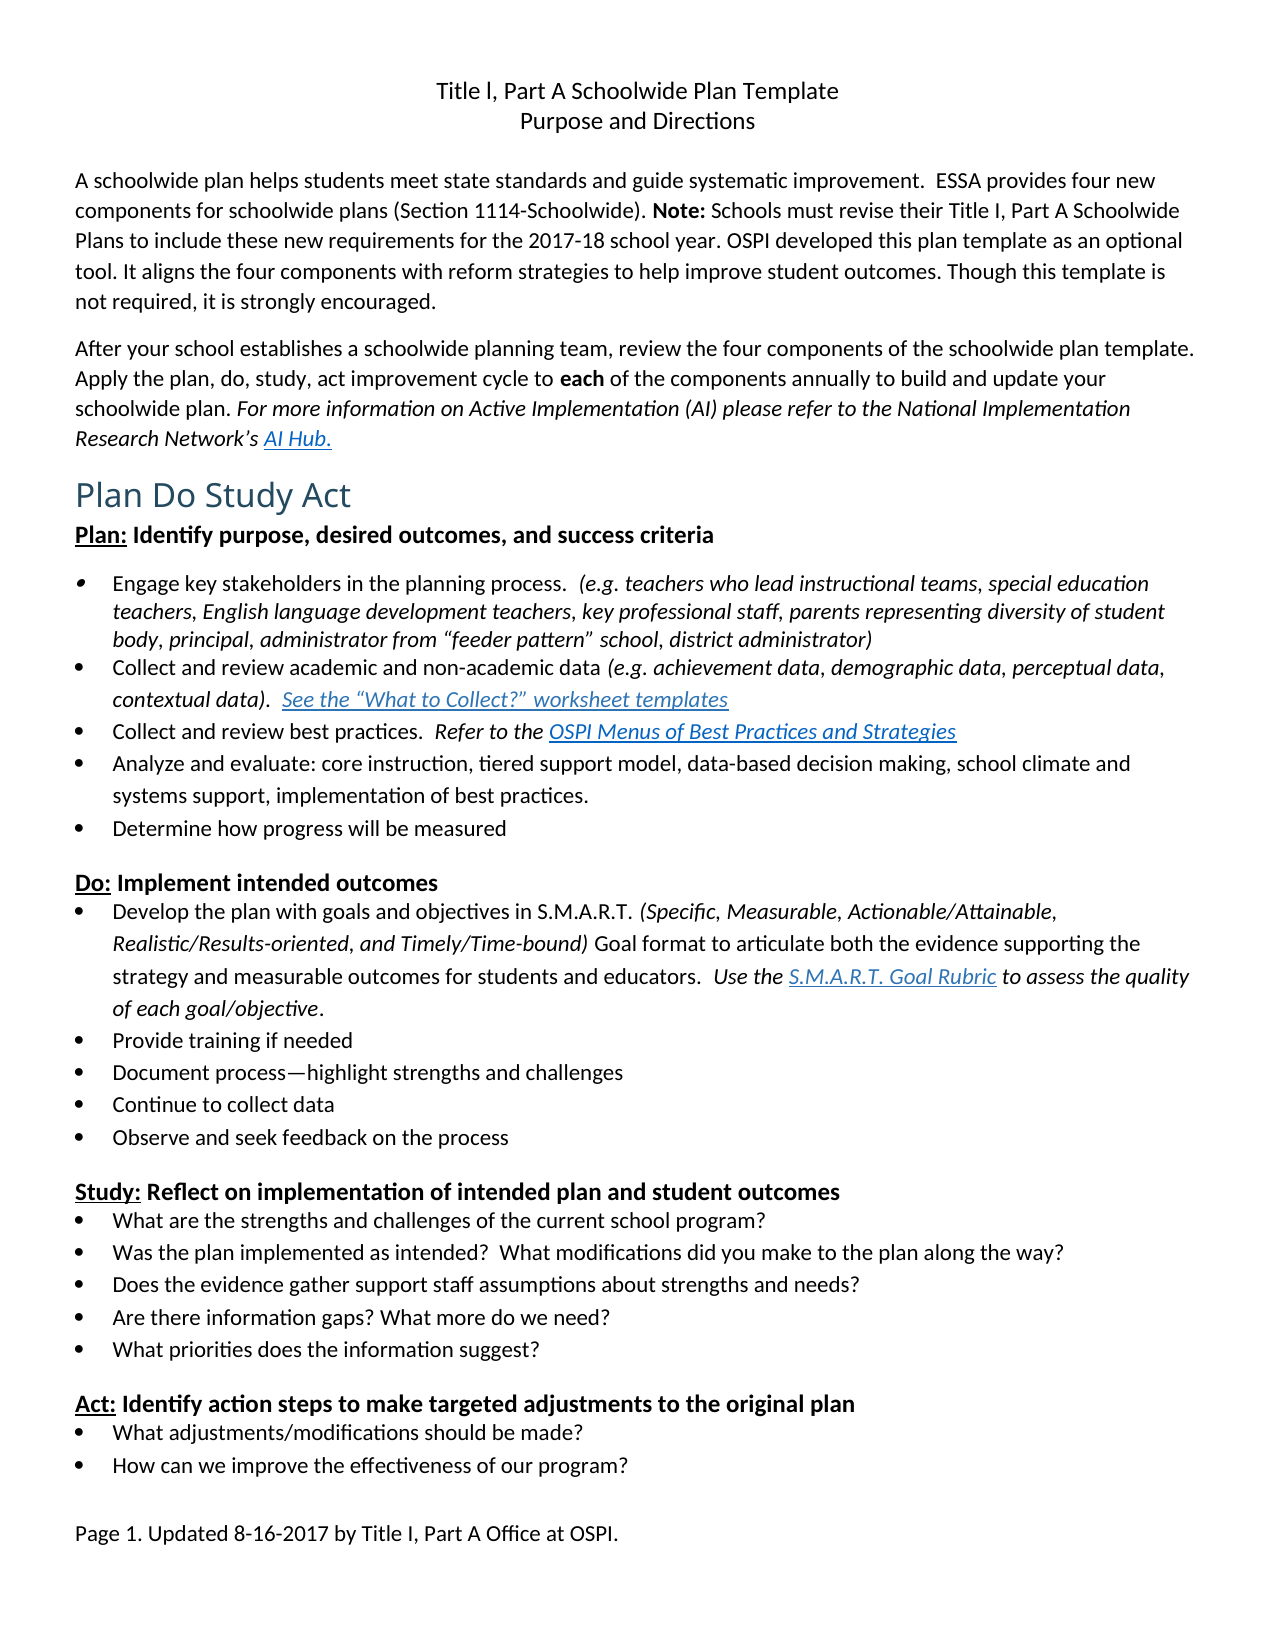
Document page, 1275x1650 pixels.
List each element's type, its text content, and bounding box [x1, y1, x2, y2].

text Plan Do Study Act Plan: Identify purpose, desired outcomes, and success criteria [75, 471, 1200, 550]
list Does the evidence gather support staff assumptions about strengths and needs? [75, 1271, 1200, 1299]
text A schoolwide plan helps students meet state standards and guide systematic improvement. ESSA provides four new components for schoolwide plans (Section 1114-Schoolwide). Note: Schools must revise their Title I, Part A Schoolwide Plans to include these new requirements for the 2017-18 school year. OSPI developed this plan template as an optional tool. It aligns the four components with reform strategies to help improve student outcomes. Though this template is not required, it is strongly encouraged. [75, 136, 1200, 315]
list Determine how progress will be measured [75, 814, 1200, 842]
list What are the strengths and challenges of the current school program? [75, 1206, 1200, 1234]
list How can we improve the effectiveness of our program? [75, 1451, 1200, 1479]
text Act: Identify action steps to make targeted adjustments to the original plan [75, 1388, 1200, 1418]
list Collect and review academic and non-academic data (e.g. achievement data, demographic data, perceptual data, contextual data). See the “What to Collect?” worksheet templates [75, 653, 1200, 713]
list Observe and seek feedback on the process [75, 1123, 1200, 1151]
list Engage key stakeholders in the planning process. (e.g. teachers who lead instructional teams, special education teachers, English language development teachers, key professional staff, parents representing diversity of student body, principal, administrator from “feeder pattern” school, district administrator) [75, 569, 1200, 653]
text Study: Reflect on implementation of intended plan and student outcomes [75, 1176, 1200, 1206]
list What priorities does the information suggest? [75, 1335, 1200, 1363]
list What adjustments/modifications should be made? [75, 1418, 1200, 1447]
list Develop the plan with goals and objectives in S.M.A.R.T. (Specific, Measurable, Actionable/Attainable, Realistic/Results-oriented, and Timely/Time-bound) Goal format to articulate both the evidence supporting the strategy and measurable outcomes for students and educators. Use the S.M.A.R.T. Goal Rubric to assess the quality of each goal/objective. [75, 897, 1200, 1022]
list Was the plan implemented as intended? What modifications did you make to the plan along the way? [75, 1238, 1200, 1266]
text Do: Implement intended outcomes [75, 867, 1200, 897]
list Continue to collect data [75, 1091, 1200, 1118]
list Collect and review best practices. Refer to the OSPI Menus of Best Practices and Strategies [75, 717, 1200, 745]
list Are there information gaps? What more do we need? [75, 1303, 1200, 1331]
list Document process—highlight strengths and challenges [75, 1058, 1200, 1086]
list Analyze and evaluate: core instruction, tiered support model, data-based decision making, school climate and systems support, implementation of best practices. [75, 749, 1200, 810]
text After your school establishes a schoolwide planning team, review the four components of the schoolwide plan template. Apply the plan, do, study, act improvement cycle to each of the components annually to build and update your schoolwide plan. For more information on Active Implementation (AI) please refer to the National Implementation Research Network’s AI Hub. [75, 334, 1200, 453]
list Provide training if needed [75, 1026, 1200, 1054]
